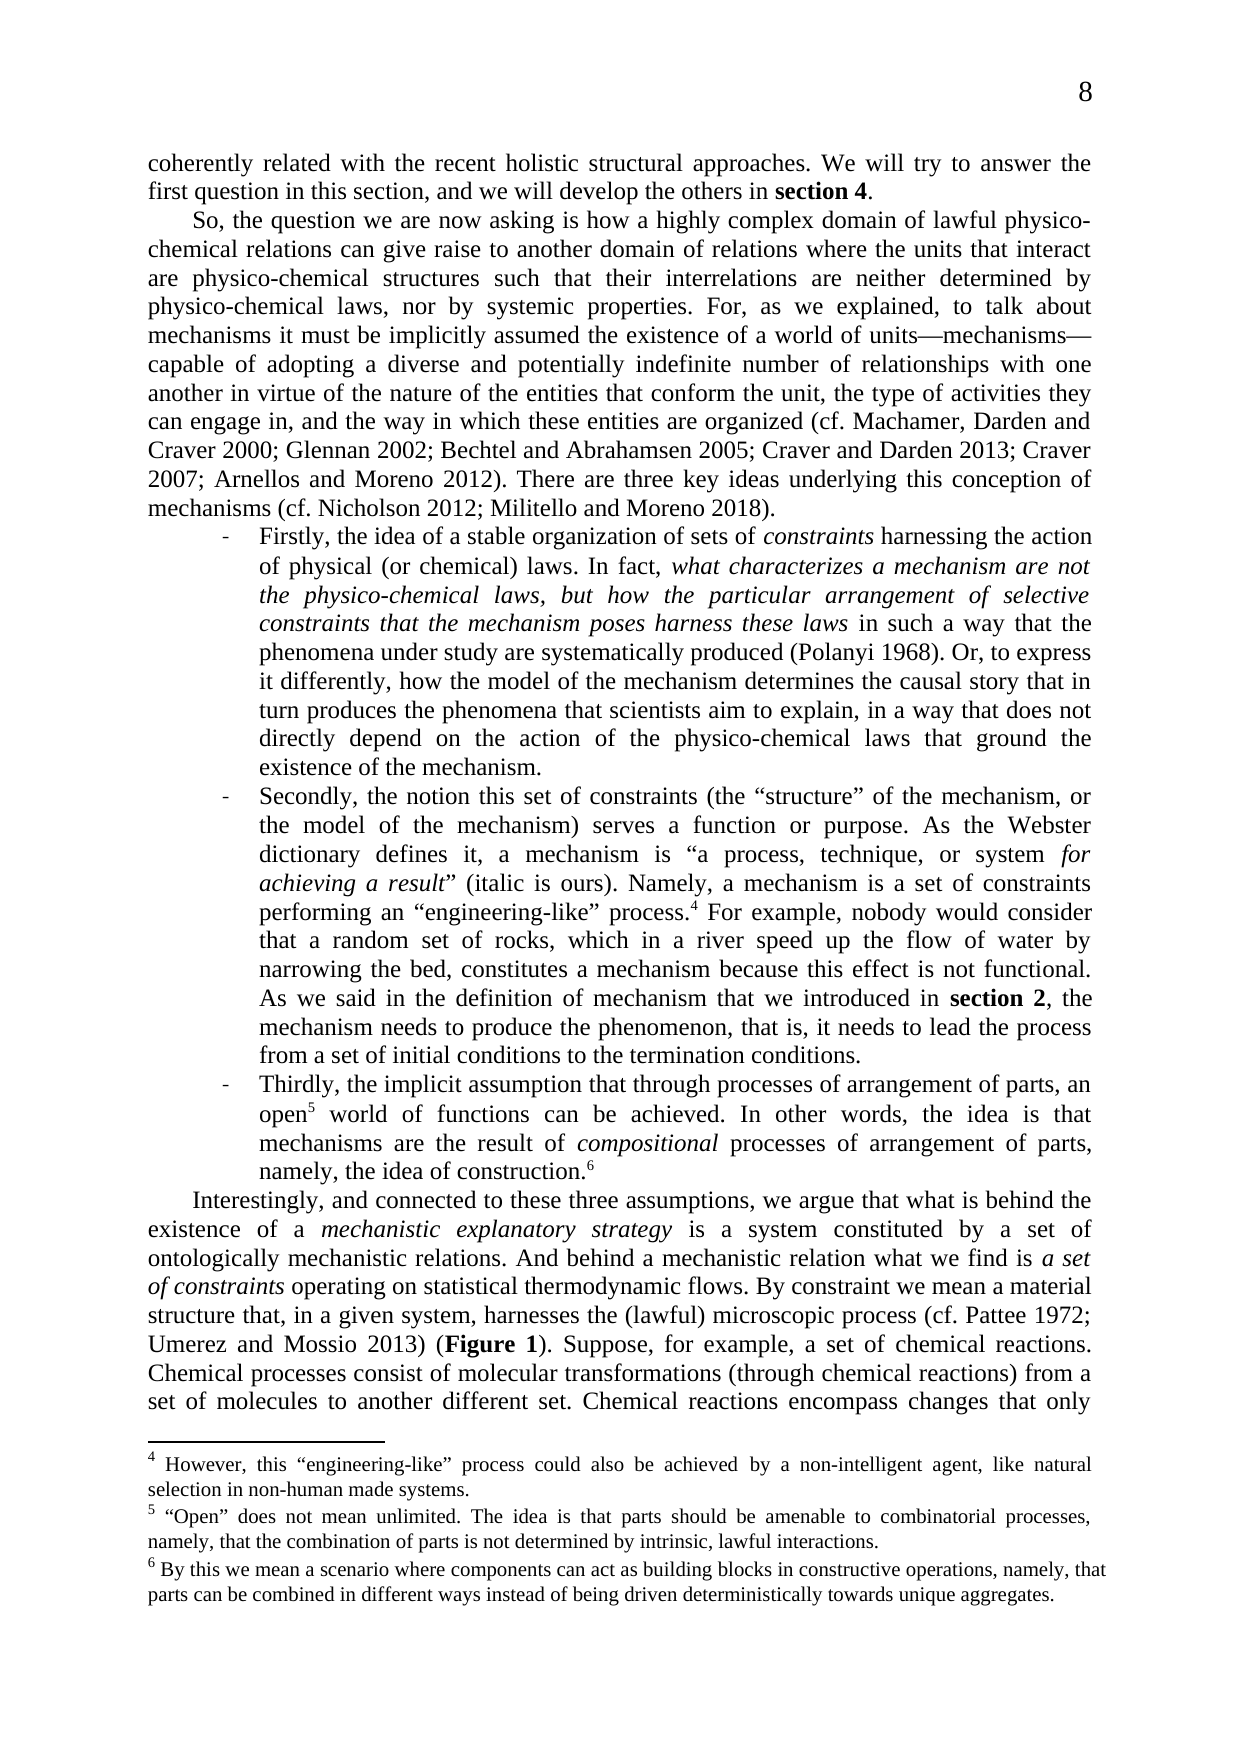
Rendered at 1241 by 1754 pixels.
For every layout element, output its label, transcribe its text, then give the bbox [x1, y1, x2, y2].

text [148, 148, 1092, 205]
list Firstly, the idea of a stable organization of sets of constraints harnessing the action of physical (or chemical) laws. In fact, what characterizes a mechanism are not the physico-chemical laws, but how the particular arrangement of selective constraints that the mechanism poses harness these laws in such a way that the phenomena under study are systematically produced (Polanyi 1968). Or, to express it differently, how the model of the mechanism determines the causal story that in turn produces the phenomena that scientists aim to explain, in a way that does not directly depend on the action of the physico-chemical laws that ground the existence of the mechanism. [221, 521, 1092, 781]
text So, the question we are now asking is how a highly complex domain of lawful physico-chemical relations can give raise to another domain of relations where the units that interact are physico-chemical structures such that their interrelations are neither determined by physico-chemical laws, nor by systemic properties. For, as we explained, to talk about mechanisms it must be implicitly assumed the existence of a world of units—mechanisms—capable of adopting a diverse and potentially indefinite number of relationships with one another in virtue of the nature of the entities that conform the unit, the type of activities they can engage in, and the way in which these entities are organized (cf. Machamer, Darden and Craver 2000; Glennan 2002; Bechtel and Abrahamsen 2005; Craver and Darden 2013; Craver 2007; Arnellos and Moreno 2012). There are three key ideas underlying this conception of mechanisms (cf. Nicholson 2012; Militello and Moreno 2018). [148, 205, 1092, 521]
list Secondly, the notion this set of constraints (the “structure” of the mechanism, or the model of the mechanism) serves a function or purpose. As the Webster dictionary defines it, a mechanism is “a process, technique, or system for achieving a result” (italic is ours). Namely, a mechanism is a set of constraints performing an “engineering-like” process. For example, nobody would consider that a random set of rocks, which in a river speed up the flow of water by narrowing the bed, constitutes a mechanism because this effect is not functional. As we said in the definition of mechanism that we introduced in section 2, the mechanism needs to produce the phenomenon, that is, it needs to lead the process from a set of initial conditions to the termination conditions. [221, 781, 1092, 1069]
list Thirdly, the implicit assumption that through processes of arrangement of parts, an open world of functions can be achieved. In other words, the idea is that mechanisms are the result of compositional processes of arrangement of parts, namely, the idea of construction. [221, 1069, 1092, 1185]
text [148, 1185, 1092, 1415]
